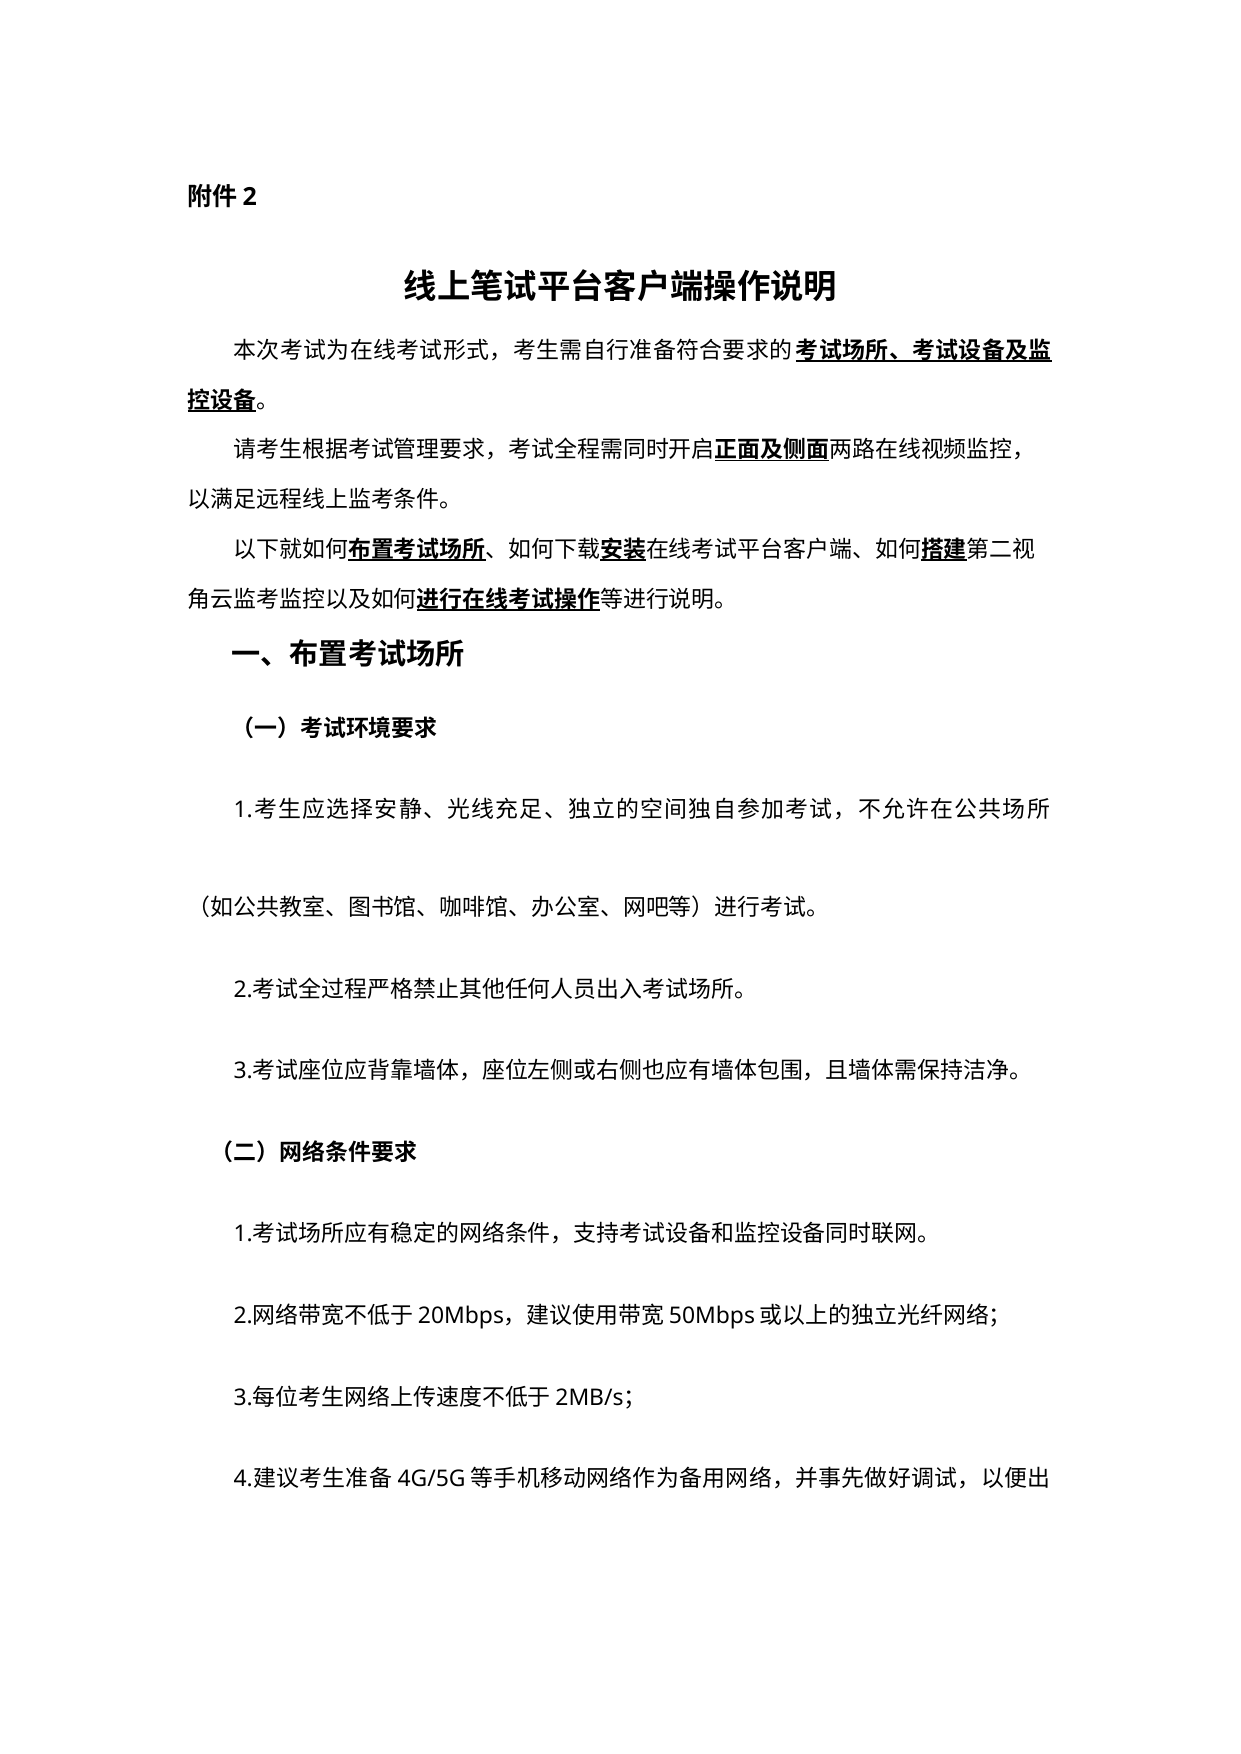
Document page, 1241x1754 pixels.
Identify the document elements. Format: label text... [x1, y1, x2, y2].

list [187, 1444, 1053, 1509]
text 以下就如何布置考试场所、如何下载安装在线考试平台客户端、如何搭建第二视角云监考监控以及如何进行在线考试操作等进行说明。 [187, 531, 1053, 614]
list 3.每位考生网络上传速度不低于2MB/s； [187, 1363, 1053, 1428]
text （一）考试环境要求 [231, 694, 1053, 759]
text （二）网络条件要求 [187, 1118, 1053, 1183]
list 2.考试全过程严格禁止其他任何人员出入考试场所。 [187, 954, 1053, 1019]
text 附件2 [187, 162, 1053, 227]
text 本次考试为在线考试形式，考生需自行准备符合要求的考试场所、考试设备及监控设备。 [187, 332, 1053, 415]
list 1.考生应选择安静、光线充足、独立的空间独自参加考试，不允许在公共场所（如公共教室、图书馆、咖啡馆、办公室、网吧等）进行考试。 [187, 776, 1053, 938]
list 布置考试场所 [187, 631, 1053, 673]
text 线上笔试平台客户端操作说明 [187, 259, 1053, 308]
text 请考生根据考试管理要求，考试全程需同时开启正面及侧面两路在线视频监控，以满足远程线上监考条件。 [187, 431, 1053, 514]
list 3.考试座位应背靠墙体，座位左侧或右侧也应有墙体包围，且墙体需保持洁净。 [187, 1036, 1053, 1101]
list 1.考试场所应有稳定的网络条件，支持考试设备和监控设备同时联网。 [187, 1199, 1053, 1264]
list 2.网络带宽不低于20Mbps，建议使用带宽50Mbps或以上的独立光纤网络； [187, 1281, 1053, 1346]
